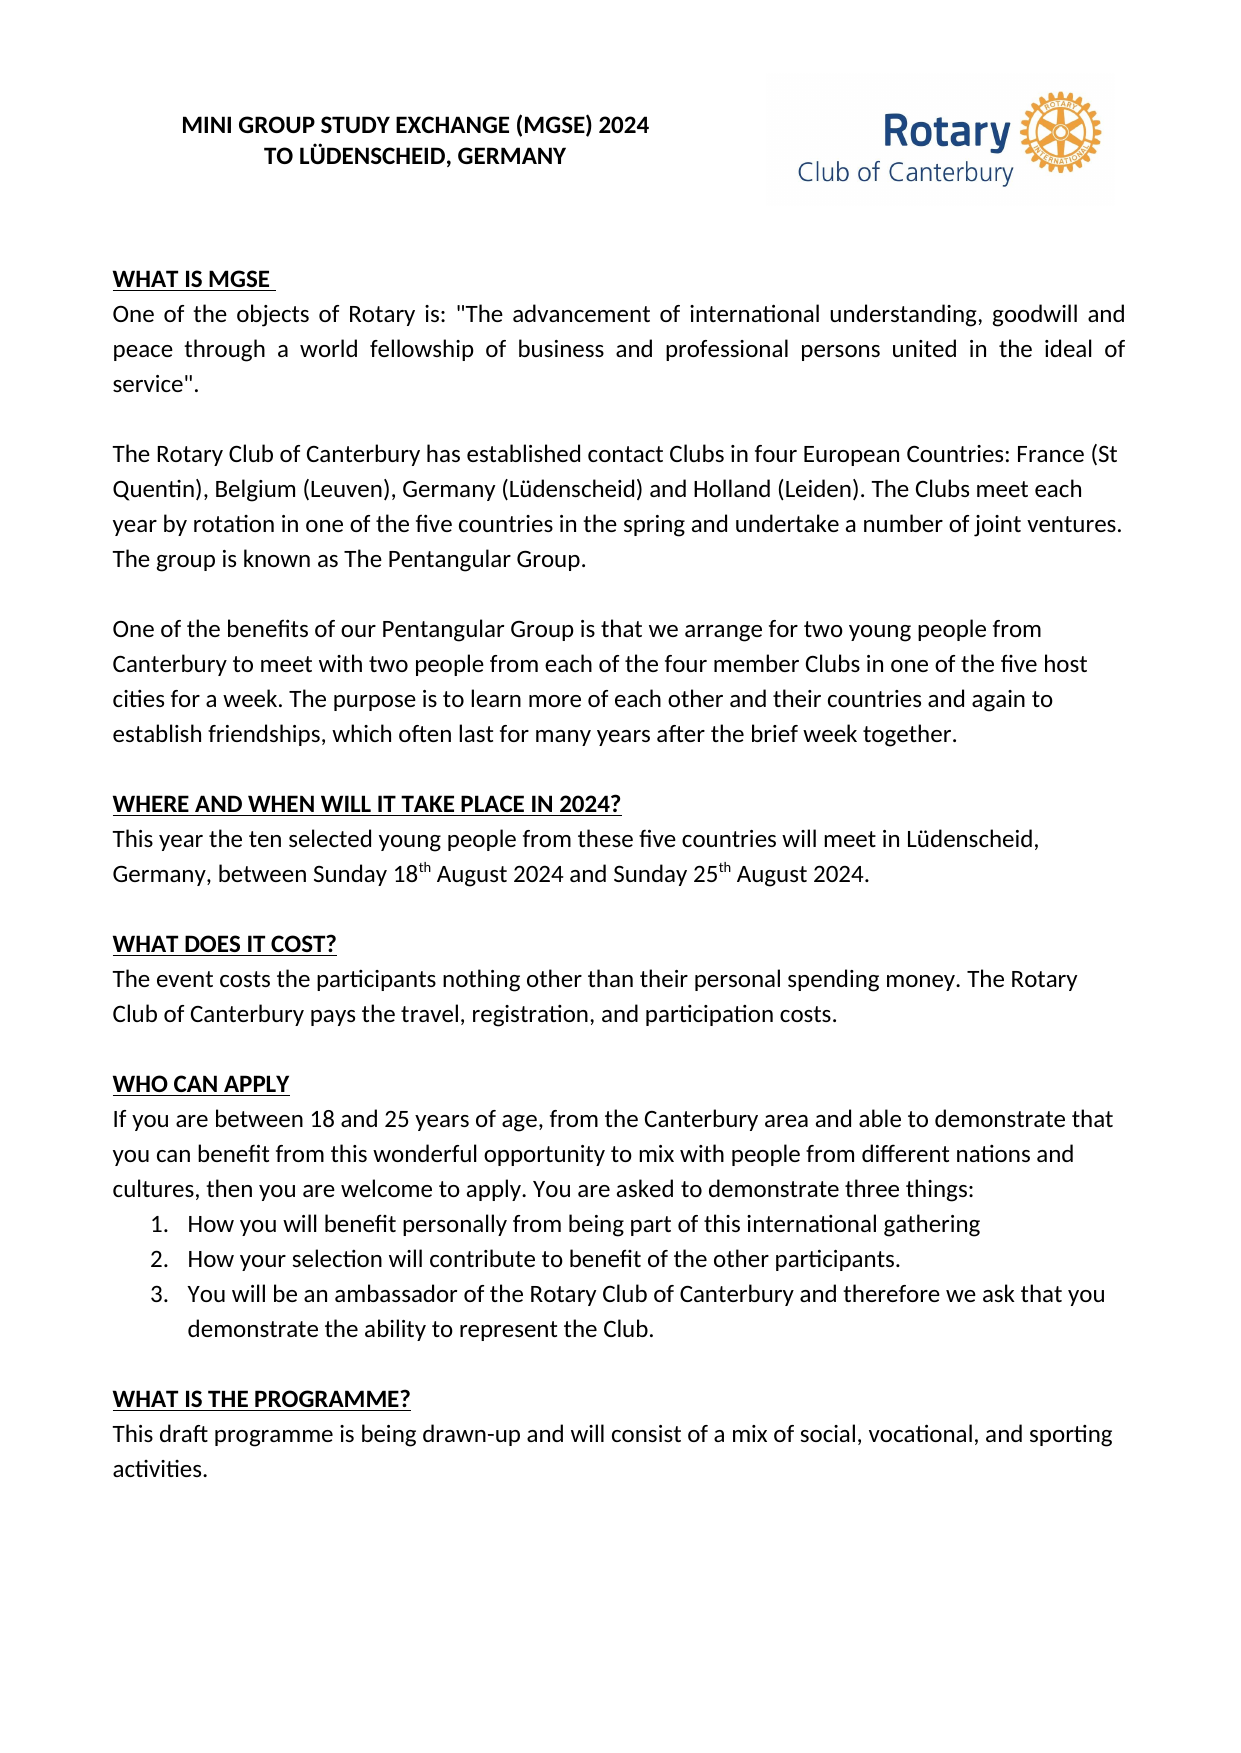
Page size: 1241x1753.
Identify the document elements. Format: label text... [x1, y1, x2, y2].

list You will be an ambassador of the Rotary Club of Canterbury and therefore we ask that you demonstrate the ability to represent the Club. [150, 1278, 1128, 1344]
text The Rotary Club of Canterbury has established contact Clubs in four European Countries: France (St Quentin), Belgium (Leuven), Germany (Lüdenscheid) and Holland (Leiden). The Clubs meet each year by rotation in one of the five countries in the spring and undertake a number of joint ventures. The group is known as The Pentangular Group. [112, 438, 1128, 574]
text This year the ten selected young people from these five countries will meet in Lüdenscheid, Germany, between Sunday 18th August 2024 and Sunday 25th August 2024. [112, 823, 1128, 889]
picture [766, 73, 1115, 206]
text The event costs the participants nothing other than their personal spending money. The Rotary Club of Canterbury pays the travel, registration, and participation costs. [112, 963, 1128, 1029]
text WHAT IS THE PROGRAMME? [112, 1383, 1128, 1414]
text If you are between 18 and 25 years of age, from the Canterbury area and able to demonstrate that you can benefit from this wonderful opportunity to mix with people from different nations and cultures, then you are welcome to apply. You are asked to demonstrate three things: [112, 1103, 1128, 1204]
text One of the objects of Rotary is: "The advancement of international understanding, goodwill and peace through a world fellowship of business and professional persons united in the ideal of service". [112, 298, 1128, 399]
text WHO CAN APPLY [112, 1068, 1128, 1099]
text WHAT DOES IT COST? [112, 928, 1128, 959]
text WHAT IS MGSE [112, 263, 1128, 294]
text One of the benefits of our Pentangular Group is that we arrange for two young people from Canterbury to meet with two people from each of the four member Clubs in one of the five host cities for a week. The purpose is to learn more of each other and their countries and again to establish friendships, which often last for many years after the brief week together. [112, 613, 1128, 749]
list How your selection will contribute to benefit of the other participants. [150, 1243, 1128, 1274]
text This draft programme is being drawn-up and will consist of a mix of social, vocational, and sporting activities. [112, 1418, 1128, 1484]
text WHERE AND WHEN WILL IT TAKE PLACE IN 2024? [112, 788, 1128, 819]
list How you will benefit personally from being part of this international gathering [150, 1208, 1128, 1239]
